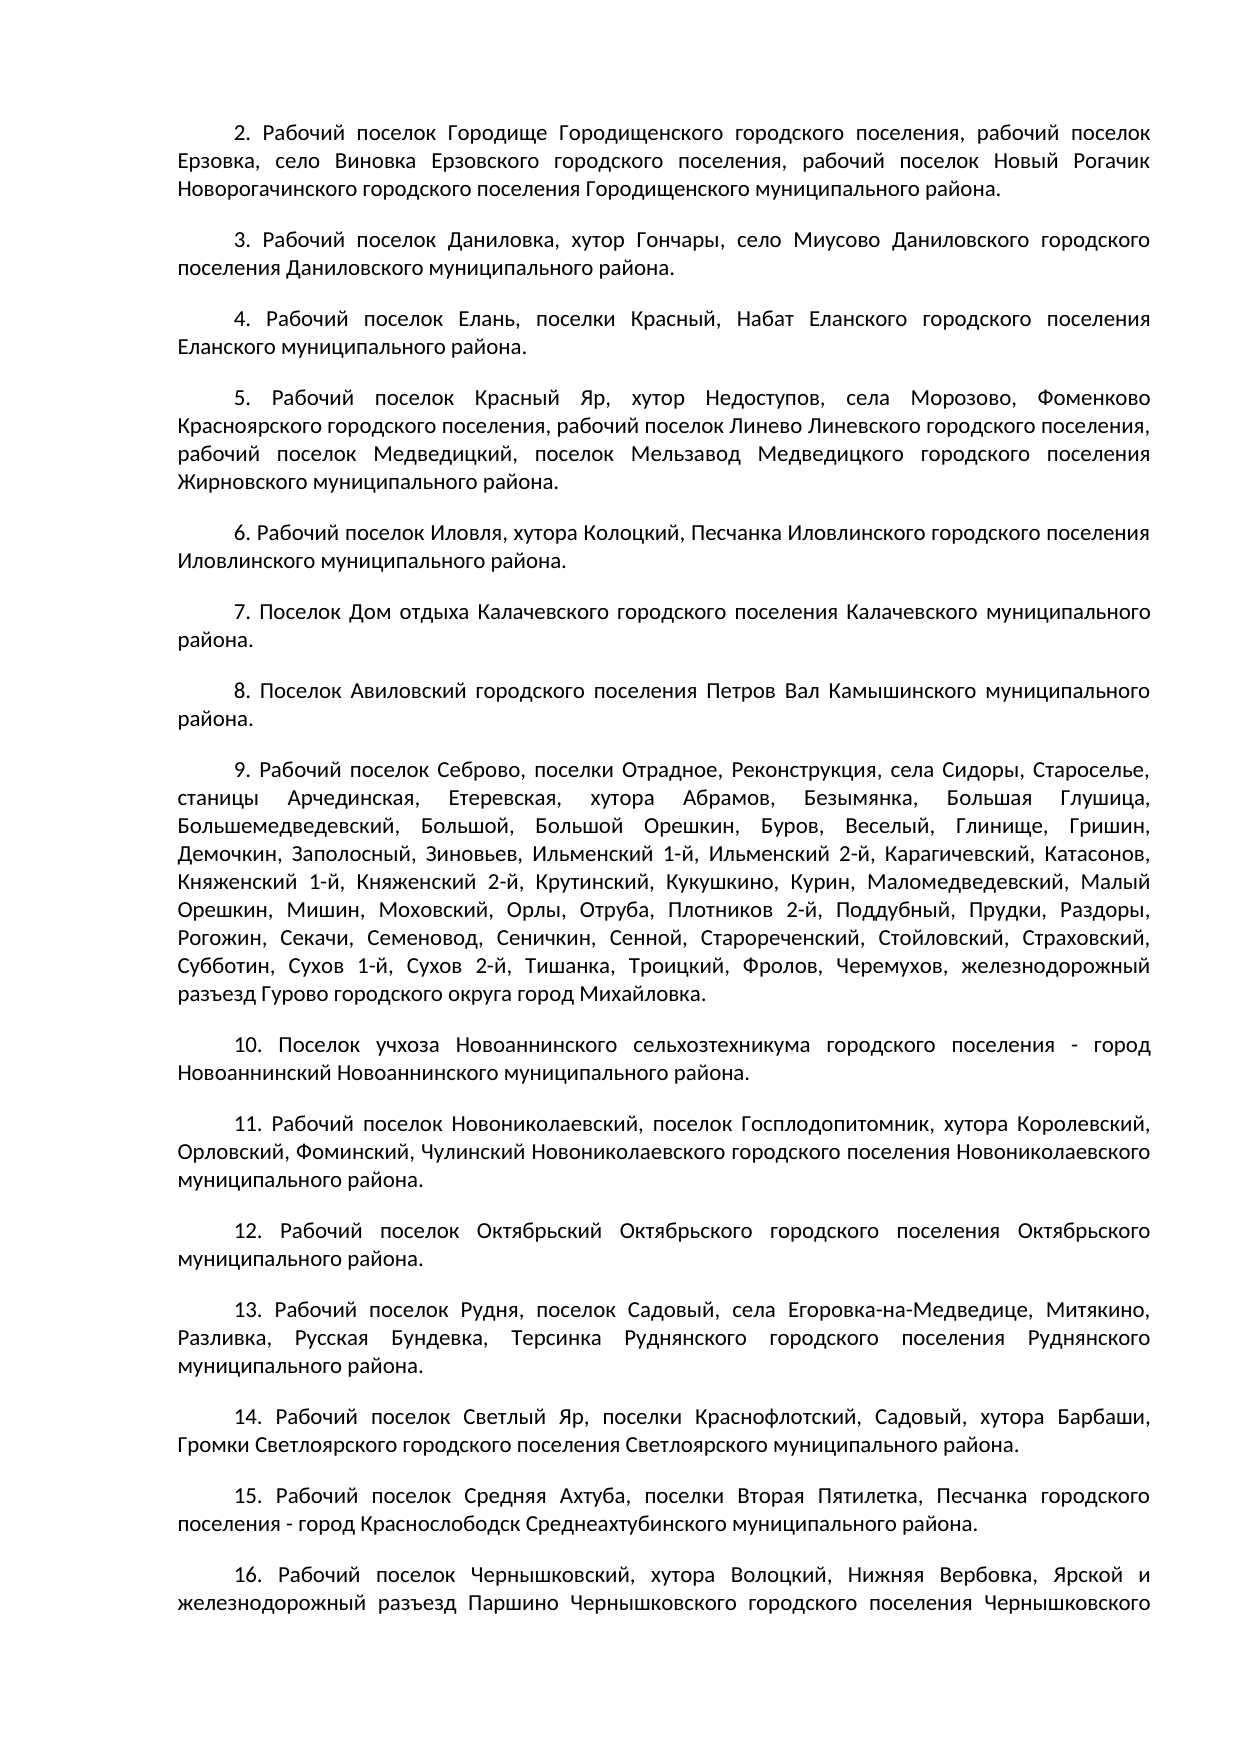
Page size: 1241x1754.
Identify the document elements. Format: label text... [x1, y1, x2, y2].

text 14. Рабочий поселок Светлый Яр, поселки Краснофлотский, Садовый, хутора Барбаши, Громки Светлоярского городского поселения Светлоярского муниципального района. [177, 1402, 1152, 1458]
text 5. Рабочий поселок Красный Яр, хутор Недоступов, села Морозово, Фоменково Красноярского городского поселения, рабочий поселок Линево Линевского городского поселения, рабочий поселок Медведицкий, поселок Мельзавод Медведицкого городского поселения Жирновского муниципального района. [177, 383, 1152, 495]
text 3. Рабочий поселок Даниловка, хутор Гончары, село Миусово Даниловского городского поселения Даниловского муниципального района. [177, 225, 1152, 281]
text 10. Поселок учхоза Новоаннинского сельхозтехникума городского поселения - город Новоаннинский Новоаннинского муниципального района. [177, 1030, 1152, 1086]
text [177, 1560, 1152, 1616]
text 7. Поселок Дом отдыха Калачевского городского поселения Калачевского муниципального района. [177, 597, 1152, 653]
text 8. Поселок Авиловский городского поселения Петров Вал Камышинского муниципального района. [177, 676, 1152, 732]
text 11. Рабочий поселок Новониколаевский, поселок Госплодопитомник, хутора Королевский, Орловский, Фоминский, Чулинский Новониколаевского городского поселения Новониколаевского муниципального района. [177, 1109, 1152, 1193]
text 12. Рабочий поселок Октябрьский Октябрьского городского поселения Октябрьского муниципального района. [177, 1216, 1152, 1272]
text 9. Рабочий поселок Себрово, поселки Отрадное, Реконструкция, села Сидоры, Староселье, станицы Арчединская, Етеревская, хутора Абрамов, Безымянка, Большая Глушица, Большемедведевский, Большой, Большой Орешкин, Буров, Веселый, Глинище, Гришин, Демочкин, Заполосный, Зиновьев, Ильменский 1-й, Ильменский 2-й, Карагичевский, Катасонов, Княженский 1-й, Княженский 2-й, Крутинский, Кукушкино, Курин, Маломедведевский, Малый Орешкин, Мишин, Моховский, Орлы, Отруба, Плотников 2-й, Поддубный, Прудки, Раздоры, Рогожин, Секачи, Семеновод, Сеничкин, Сенной, Старореченский, Стойловский, Страховский, Субботин, Сухов 1-й, Сухов 2-й, Тишанка, Троицкий, Фролов, Черемухов, железнодорожный разъезд Гурово городского округа город Михайловка. [177, 755, 1152, 1007]
text 6. Рабочий поселок Иловля, хутора Колоцкий, Песчанка Иловлинского городского поселения Иловлинского муниципального района. [177, 518, 1152, 574]
text 4. Рабочий поселок Елань, поселки Красный, Набат Еланского городского поселения Еланского муниципального района. [177, 304, 1152, 360]
text 2. Рабочий поселок Городище Городищенского городского поселения, рабочий поселок Ерзовка, село Виновка Ерзовского городского поселения, рабочий поселок Новый Рогачик Новорогачинского городского поселения Городищенского муниципального района. [177, 118, 1152, 202]
text 13. Рабочий поселок Рудня, поселок Садовый, села Егоровка-на-Медведице, Митякино, Разливка, Русская Бундевка, Терсинка Руднянского городского поселения Руднянского муниципального района. [177, 1295, 1152, 1379]
text 15. Рабочий поселок Средняя Ахтуба, поселки Вторая Пятилетка, Песчанка городского поселения - город Краснослободск Среднеахтубинского муниципального района. [177, 1481, 1152, 1537]
